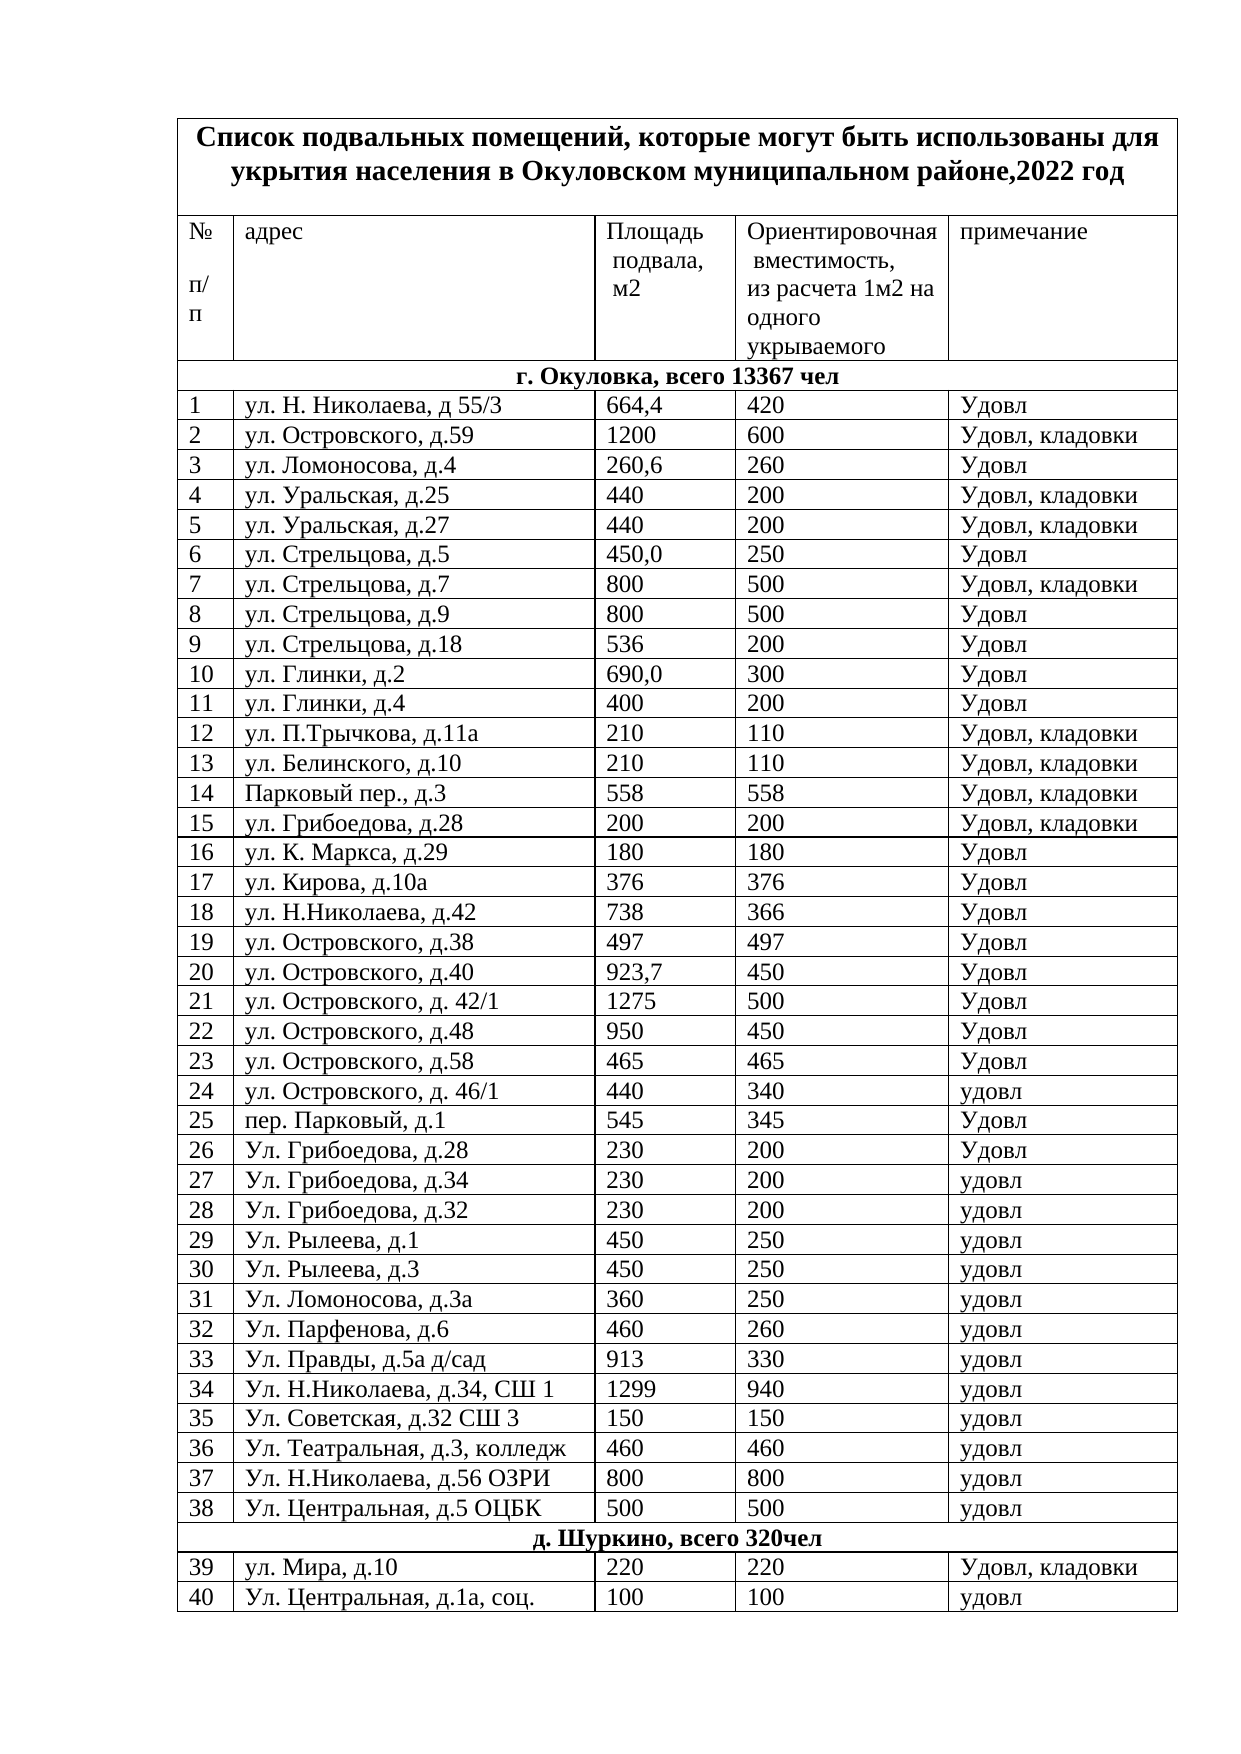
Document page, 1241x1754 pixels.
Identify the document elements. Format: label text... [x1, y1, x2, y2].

table_cell Ул. Грибоедова, д.32 [234, 1195, 594, 1224]
table_cell 558 [736, 778, 948, 807]
table_cell Ул. Советская, д.32 СШ 3 [234, 1404, 594, 1432]
table_cell 39 [178, 1553, 233, 1581]
table_cell 36 [178, 1433, 233, 1462]
table_cell 37 [178, 1463, 233, 1492]
table_cell 497 [736, 927, 948, 956]
table_cell 500 [736, 599, 948, 628]
table_cell Удовл [949, 599, 1177, 628]
table_cell 28 [178, 1195, 233, 1224]
table_cell 11 [178, 689, 233, 717]
table_cell Удовл [949, 689, 1177, 717]
table_cell Ул. Правды, д.5а д/сад [234, 1344, 594, 1373]
table_cell Удовл [949, 1135, 1177, 1164]
table_cell 460 [736, 1433, 948, 1462]
table_cell пер. Парковый, д.1 [234, 1106, 594, 1134]
table_cell Удовл, кладовки [949, 420, 1177, 449]
table_cell ул. Стрельцова, д.18 [234, 629, 594, 658]
table_cell 800 [596, 1463, 735, 1492]
table_cell ул. Островского, д.38 [234, 927, 594, 956]
table_cell 16 [178, 838, 233, 866]
table_cell 250 [736, 1255, 948, 1283]
table_cell 545 [596, 1106, 735, 1134]
table_cell 17 [178, 867, 233, 896]
table_cell 450 [596, 1255, 735, 1283]
table_cell 15 [178, 808, 233, 836]
table_cell 360 [596, 1284, 735, 1313]
table_cell Площадь подвала, м2 [596, 216, 735, 360]
table_cell 440 [596, 510, 735, 538]
table_cell Удовл, кладовки [949, 569, 1177, 598]
table_cell удовл [949, 1195, 1177, 1224]
table_cell ул. Островского, д. 46/1 [234, 1076, 594, 1104]
table_cell 2 [178, 420, 233, 449]
table_cell Ул. Парфенова, д.6 [234, 1314, 594, 1343]
table_cell 7 [178, 569, 233, 598]
table_cell 1 [178, 391, 233, 419]
table_cell 465 [596, 1046, 735, 1075]
table_cell Ул. Ломоносова, д.3а [234, 1284, 594, 1313]
table_cell 150 [596, 1404, 735, 1432]
table_cell удовл [949, 1255, 1177, 1283]
table_cell удовл [949, 1165, 1177, 1194]
table_cell Удовл, кладовки [949, 748, 1177, 777]
table_cell Ул. Грибоедова, д.28 [234, 1135, 594, 1164]
table_cell ул. Уральская, д.27 [234, 510, 594, 538]
table_cell Ул. Рылеева, д.1 [234, 1225, 594, 1253]
table_cell 8 [178, 599, 233, 628]
table_cell 200 [736, 689, 948, 717]
table_cell Удовл, кладовки [949, 718, 1177, 747]
table_cell 450 [736, 1016, 948, 1045]
table_cell Удовл [949, 659, 1177, 687]
table_cell 664,4 [596, 391, 735, 419]
table_cell 230 [596, 1165, 735, 1194]
table_cell 230 [596, 1135, 735, 1164]
table_cell 200 [736, 629, 948, 658]
table_cell ул. Стрельцова, д.9 [234, 599, 594, 628]
table_cell 30 [178, 1255, 233, 1283]
table_cell ул. Уральская, д.25 [234, 480, 594, 509]
table_cell ул. Островского, д. 42/1 [234, 986, 594, 1015]
table_cell ул. Островского, д.58 [234, 1046, 594, 1075]
table_cell 12 [178, 718, 233, 747]
table_cell удовл [949, 1076, 1177, 1104]
table_cell 19 [178, 927, 233, 956]
table_cell удовл [949, 1404, 1177, 1432]
table_cell 100 [596, 1582, 735, 1611]
table_cell 23 [178, 1046, 233, 1075]
table_cell 200 [736, 1165, 948, 1194]
table_cell 31 [178, 1284, 233, 1313]
table_cell 558 [596, 778, 735, 807]
table_cell 1200 [596, 420, 735, 449]
table_cell Удовл [949, 540, 1177, 568]
table_cell 5 [178, 510, 233, 538]
table_cell 9 [178, 629, 233, 658]
table_cell 330 [736, 1344, 948, 1373]
table_cell 738 [596, 897, 735, 926]
table_cell ул. П.Трычкова, д.11а [234, 718, 594, 747]
table_cell Ул. Н.Николаева, д.56 ОЗРИ [234, 1463, 594, 1492]
table_cell 180 [596, 838, 735, 866]
table_cell 220 [596, 1553, 735, 1581]
table_cell 940 [736, 1374, 948, 1402]
table_cell ул. Стрельцова, д.5 [234, 540, 594, 568]
table_cell 500 [736, 1493, 948, 1522]
table_cell Удовл, кладовки [949, 480, 1177, 509]
table_cell ул. Островского, д.59 [234, 420, 594, 449]
table_cell удовл [949, 1344, 1177, 1373]
table_cell Удовл [949, 1046, 1177, 1075]
table_cell 376 [736, 867, 948, 896]
table_cell Удовл [949, 629, 1177, 658]
table_cell д. Шуркино, всего 320чел [178, 1523, 1177, 1551]
table_cell 250 [736, 1284, 948, 1313]
table_cell 300 [736, 659, 948, 687]
table_cell 200 [736, 510, 948, 538]
table_cell 220 [736, 1553, 948, 1581]
table_cell 150 [736, 1404, 948, 1432]
table_cell удовл [949, 1463, 1177, 1492]
table_cell 32 [178, 1314, 233, 1343]
table_cell удовл [949, 1225, 1177, 1253]
table_cell 6 [178, 540, 233, 568]
table_cell 10 [178, 659, 233, 687]
table_cell 500 [736, 569, 948, 598]
table_cell 250 [736, 1225, 948, 1253]
table_cell 800 [596, 599, 735, 628]
table_cell ул. Глинки, д.4 [234, 689, 594, 717]
table_cell 4 [178, 480, 233, 509]
table_cell 600 [736, 420, 948, 449]
table_cell 450 [596, 1225, 735, 1253]
table_cell 440 [596, 1076, 735, 1104]
table_cell 200 [736, 1135, 948, 1164]
table_cell Удовл [949, 1016, 1177, 1045]
table_cell 210 [596, 718, 735, 747]
table_cell Ул. Н.Николаева, д.34, СШ 1 [234, 1374, 594, 1402]
table_cell 923,7 [596, 957, 735, 985]
table_cell 440 [596, 480, 735, 509]
table_cell ул. Грибоедова, д.28 [234, 808, 594, 836]
table_cell 180 [736, 838, 948, 866]
table_cell 950 [596, 1016, 735, 1045]
table_cell Удовл [949, 927, 1177, 956]
table_cell Ул. Центральная, д.5 ОЦБК [234, 1493, 594, 1522]
table_cell 376 [596, 867, 735, 896]
table_cell 800 [596, 569, 735, 598]
table_cell 465 [736, 1046, 948, 1075]
table_cell ул. Ломоносова, д.4 [234, 450, 594, 479]
table_cell Удовл, кладовки [949, 510, 1177, 538]
table_cell Удовл [949, 897, 1177, 926]
table_cell 260,6 [596, 450, 735, 479]
table_cell 450,0 [596, 540, 735, 568]
table_cell 200 [736, 1195, 948, 1224]
table_cell 450 [736, 957, 948, 985]
table_cell ул. Мира, д.10 [234, 1553, 594, 1581]
table_cell 24 [178, 1076, 233, 1104]
table_cell 35 [178, 1404, 233, 1432]
table_cell Удовл [949, 450, 1177, 479]
table_cell 33 [178, 1344, 233, 1373]
table_cell 200 [596, 808, 735, 836]
table_cell 18 [178, 897, 233, 926]
table_cell Удовл, кладовки [949, 808, 1177, 836]
table_cell удовл [949, 1314, 1177, 1343]
table_cell 34 [178, 1374, 233, 1402]
table_cell 400 [596, 689, 735, 717]
table_cell 260 [736, 1314, 948, 1343]
table_cell Удовл [949, 957, 1177, 985]
table_cell удовл [949, 1493, 1177, 1522]
table_cell Парковый пер., д.3 [234, 778, 594, 807]
table_cell адрес [234, 216, 594, 360]
table_cell 690,0 [596, 659, 735, 687]
table_cell Удовл [949, 391, 1177, 419]
table_cell № п/п [178, 216, 233, 360]
table_cell г. Окуловка, всего 13367 чел [178, 361, 1177, 389]
table_cell 1299 [596, 1374, 735, 1402]
table_cell 25 [178, 1106, 233, 1134]
table_cell Ул. Грибоедова, д.34 [234, 1165, 594, 1194]
table_cell 460 [596, 1314, 735, 1343]
table_cell 110 [736, 718, 948, 747]
table_cell 460 [596, 1433, 735, 1462]
table_cell ул. К. Маркса, д.29 [234, 838, 594, 866]
table_cell 230 [596, 1195, 735, 1224]
table_cell Удовл, кладовки [949, 778, 1177, 807]
table_cell 110 [736, 748, 948, 777]
table_cell Удовл [949, 1106, 1177, 1134]
table_cell Удовл [949, 838, 1177, 866]
table_cell удовл [949, 1374, 1177, 1402]
table_cell 40 [178, 1582, 233, 1611]
table_cell 913 [596, 1344, 735, 1373]
table_cell примечание [949, 216, 1177, 360]
table_header Список подвальных помещений, которые могут быть использованы для укрытия населения в Окуловском муниципальном районе,2022 год [178, 119, 1177, 215]
table_cell 3 [178, 450, 233, 479]
table_cell 260 [736, 450, 948, 479]
table_cell 100 [736, 1582, 948, 1611]
table_cell 1275 [596, 986, 735, 1015]
table_cell 22 [178, 1016, 233, 1045]
table_cell 420 [736, 391, 948, 419]
table_cell 210 [596, 748, 735, 777]
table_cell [234, 1582, 594, 1611]
table_cell 536 [596, 629, 735, 658]
table_cell ул. Н.Николаева, д.42 [234, 897, 594, 926]
table_cell 500 [596, 1493, 735, 1522]
table_cell ул. Глинки, д.2 [234, 659, 594, 687]
table_cell удовл [949, 1582, 1177, 1611]
table_cell 366 [736, 897, 948, 926]
table_cell 38 [178, 1493, 233, 1522]
table_cell удовл [949, 1433, 1177, 1462]
table_cell Удовл [949, 867, 1177, 896]
table_cell 500 [736, 986, 948, 1015]
table_cell Ул. Рылеева, д.3 [234, 1255, 594, 1283]
table_cell 13 [178, 748, 233, 777]
table_cell ул. Кирова, д.10а [234, 867, 594, 896]
table_cell ул. Белинского, д.10 [234, 748, 594, 777]
table_cell Удовл [949, 986, 1177, 1015]
table_cell 200 [736, 480, 948, 509]
table_cell 27 [178, 1165, 233, 1194]
table_cell 800 [736, 1463, 948, 1492]
table_cell ул. Островского, д.40 [234, 957, 594, 985]
table_cell 29 [178, 1225, 233, 1253]
table_cell 345 [736, 1106, 948, 1134]
table_cell Удовл, кладовки [949, 1553, 1177, 1581]
table_cell ул. Стрельцова, д.7 [234, 569, 594, 598]
table_cell 497 [596, 927, 735, 956]
table_cell 200 [736, 808, 948, 836]
table_cell 26 [178, 1135, 233, 1164]
table_cell 340 [736, 1076, 948, 1104]
table_cell 14 [178, 778, 233, 807]
table_cell Ориентировочная вместимость, из расчета 1м2 на одного укрываемого [736, 216, 948, 360]
table_cell 20 [178, 957, 233, 985]
table_cell ул. Н. Николаева, д 55/3 [234, 391, 594, 419]
table_cell ул. Островского, д.48 [234, 1016, 594, 1045]
table_cell удовл [949, 1284, 1177, 1313]
table_cell 21 [178, 986, 233, 1015]
table_cell Ул. Театральная, д.3, колледж [234, 1433, 594, 1462]
table_cell 250 [736, 540, 948, 568]
